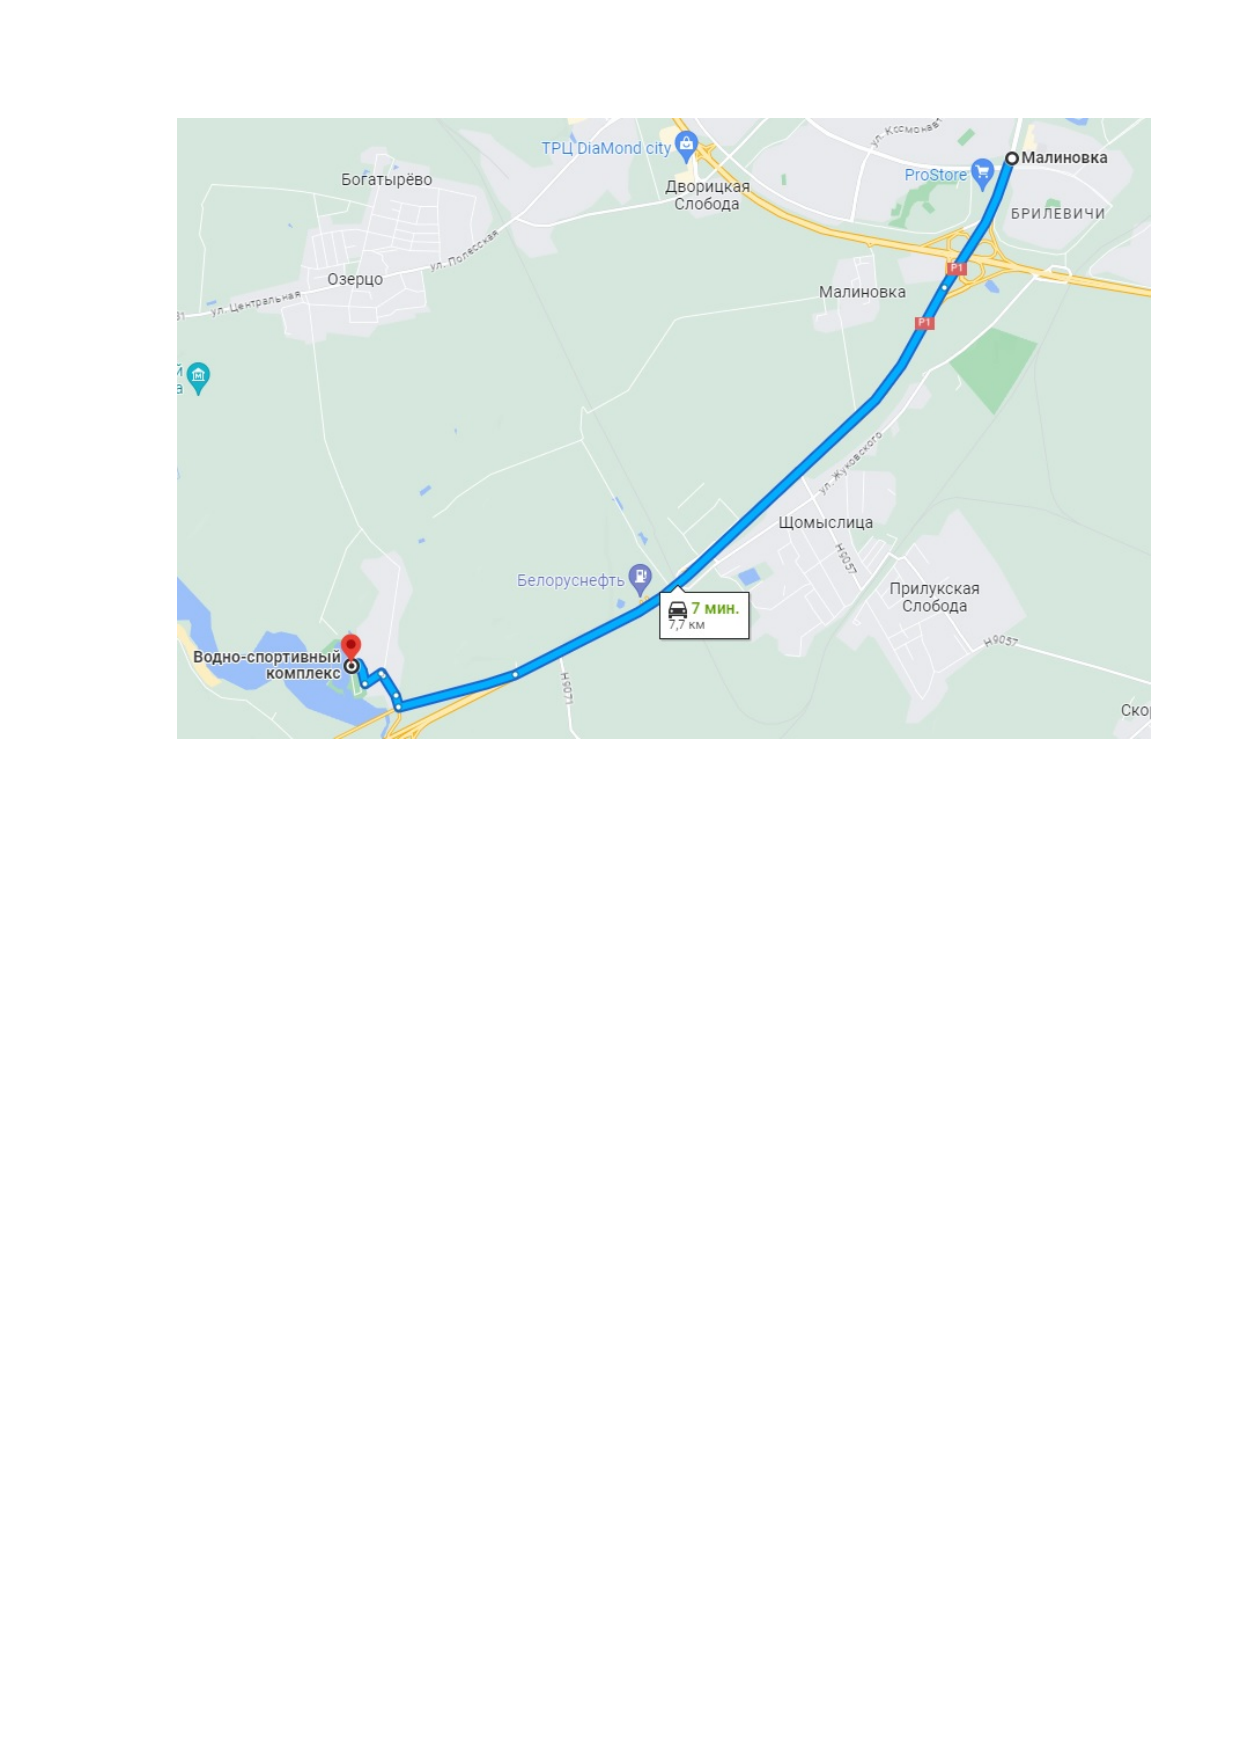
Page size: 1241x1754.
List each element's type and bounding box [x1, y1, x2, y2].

picture [177, 118, 1151, 739]
